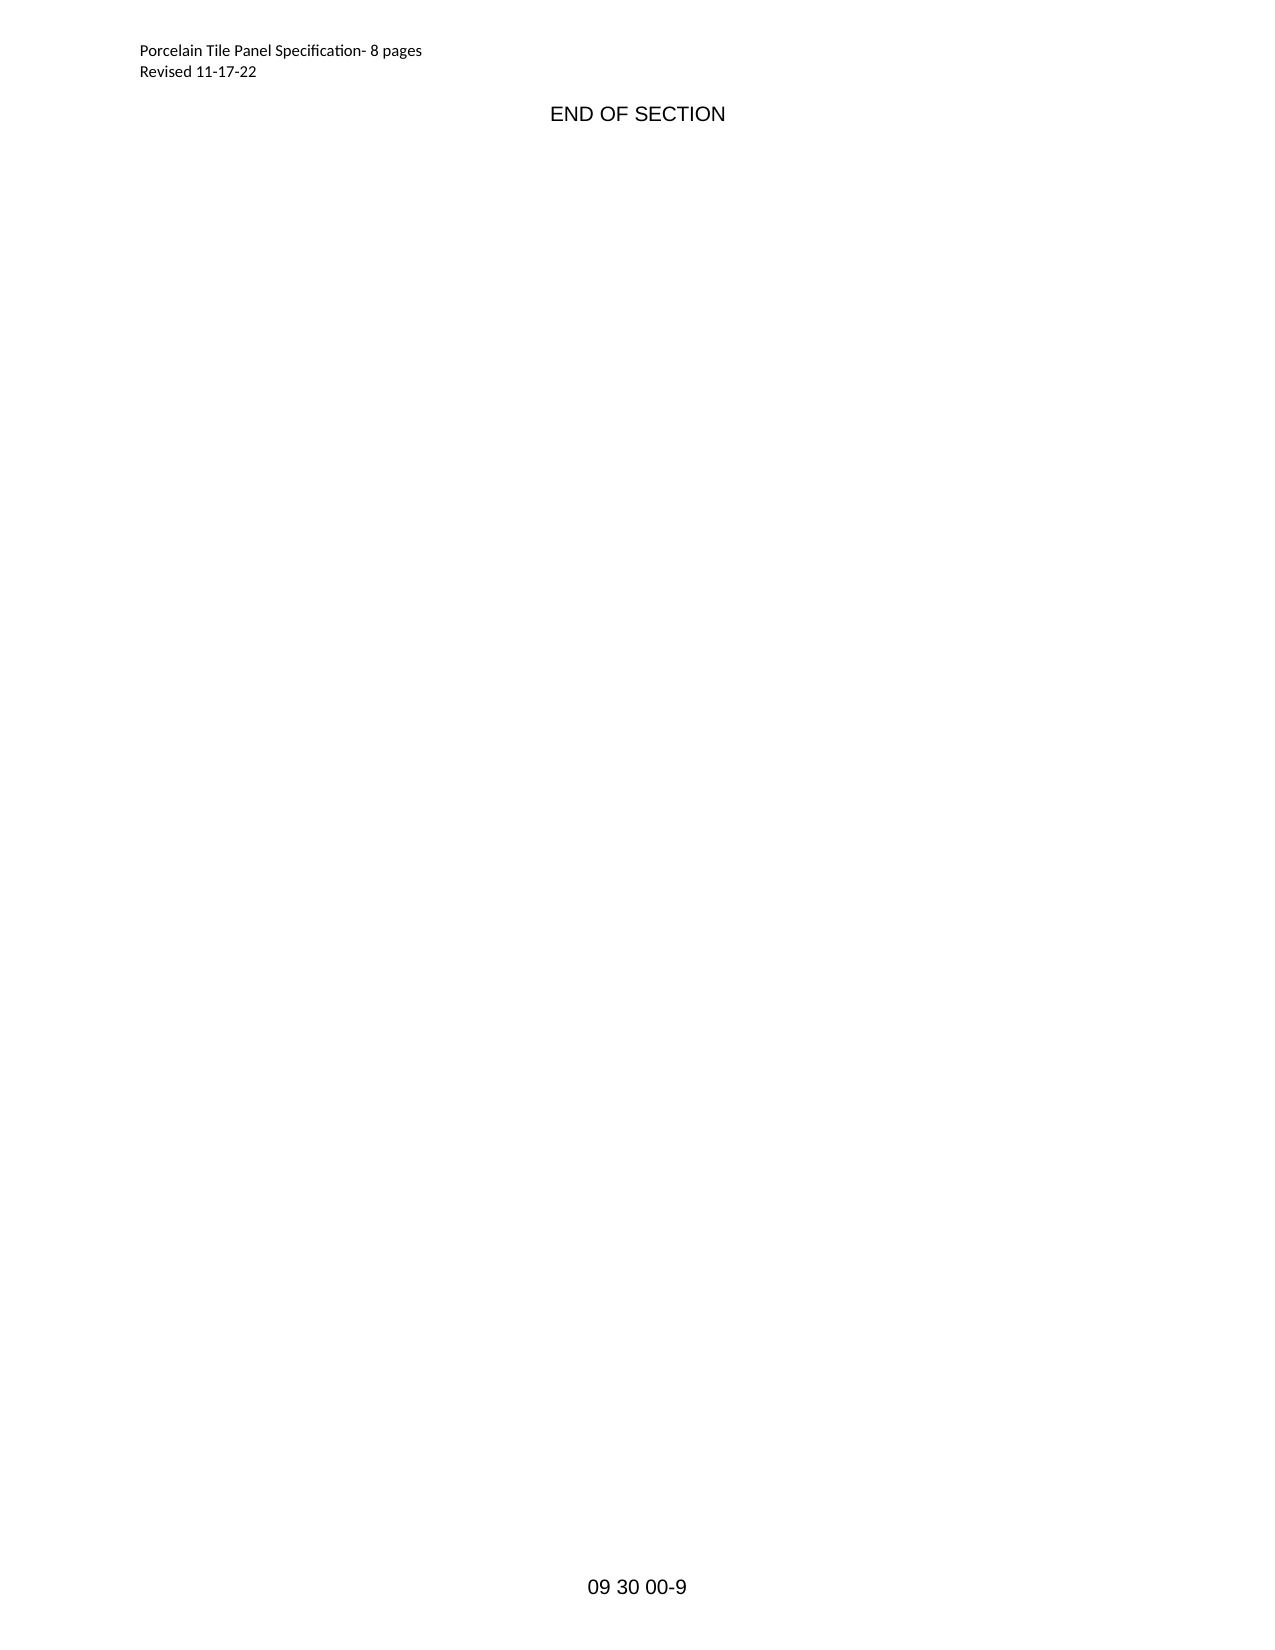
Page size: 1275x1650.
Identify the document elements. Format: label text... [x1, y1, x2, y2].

text END OF SECTION [169, 102, 1106, 126]
